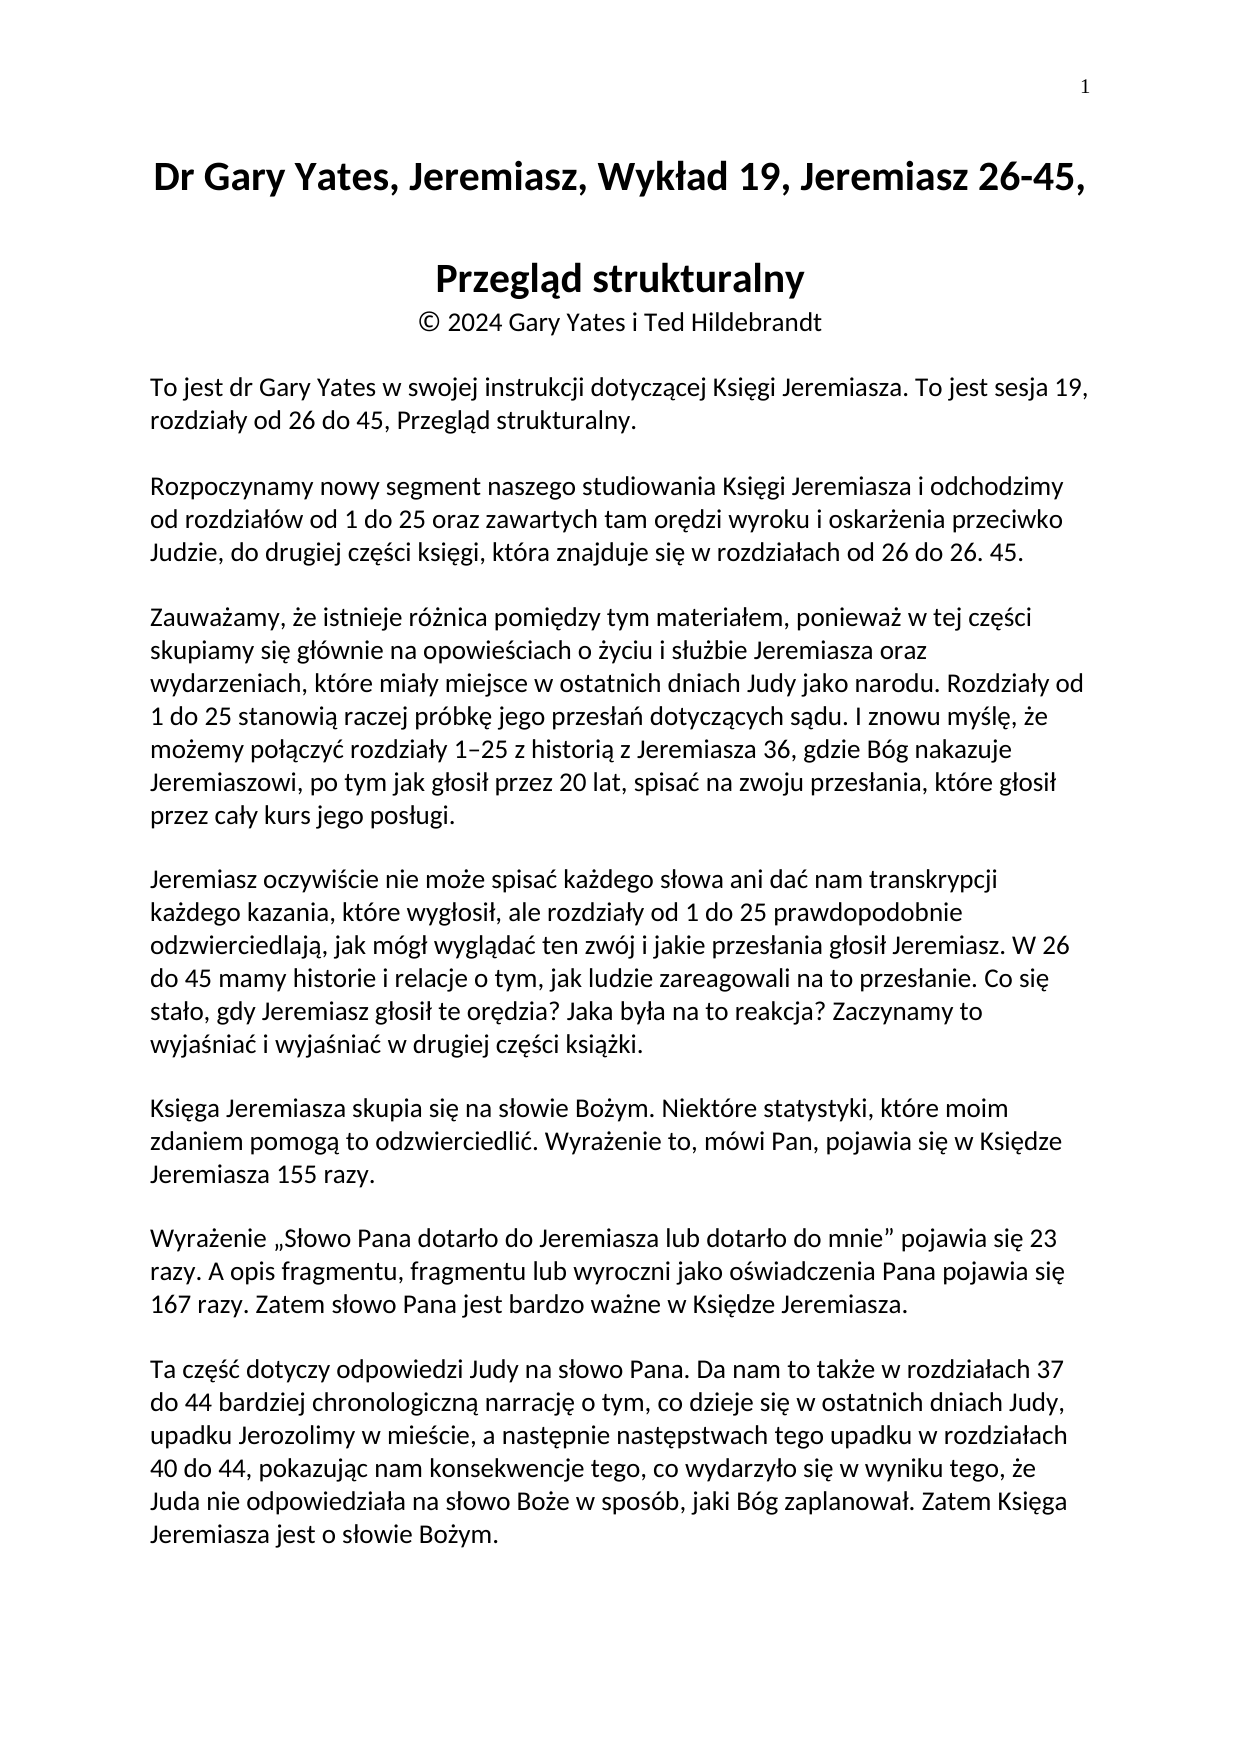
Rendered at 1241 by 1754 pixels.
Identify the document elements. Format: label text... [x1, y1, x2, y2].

text Księga Jeremiasza skupia się na słowie Bożym. Niektóre statystyki, które moim zdaniem pomogą to odzwierciedlić. Wyrażenie to, mówi Pan, pojawia się w Księdze Jeremiasza 155 razy. [150, 1091, 1090, 1190]
text Jeremiasz oczywiście nie może spisać każdego słowa ani dać nam transkrypcji każdego kazania, które wygłosił, ale rozdziały od 1 do 25 prawdopodobnie odzwierciedlają, jak mógł wyglądać ten zwój i jakie przesłania głosił Jeremiasz. W 26 do 45 mamy historie i relacje o tym, jak ludzie zareagowali na to przesłanie. Co się stało, gdy Jeremiasz głosił te orędzia? Jaka była na to reakcja? Zaczynamy to wyjaśniać i wyjaśniać w drugiej części książki. [150, 862, 1090, 1060]
text Dr Gary Yates, Jeremiasz, Wykład 19, Jeremiasz 26-45, Przegląd strukturalny [150, 150, 1090, 302]
text To jest dr Gary Yates w swojej instrukcji dotyczącej Księgi Jeremiasza. To jest sesja 19, rozdziały od 26 do 45, Przegląd strukturalny. Rozpoczynamy nowy segment naszego studiowania Księgi Jeremiasza i odchodzimy od rozdziałów od 1 do 25 oraz zawartych tam orędzi wyroku i oskarżenia przeciwko Judzie, do drugiej części księgi, która znajduje się w rozdziałach od 26 do 26. 45. [150, 371, 1090, 569]
text © 2024 Gary Yates i Ted Hildebrandt [150, 302, 1090, 339]
text Wyrażenie „Słowo Pana dotarło do Jeremiasza lub dotarło do mnie” pojawia się 23 razy. A opis fragmentu, fragmentu lub wyroczni jako oświadczenia Pana pojawia się 167 razy. Zatem słowo Pana jest bardzo ważne w Księdze Jeremiasza. [150, 1222, 1090, 1321]
text Ta część dotyczy odpowiedzi Judy na słowo Pana. Da nam to także w rozdziałach 37 do 44 bardziej chronologiczną narrację o tym, co dzieje się w ostatnich dniach Judy, upadku Jerozolimy w mieście, a następnie następstwach tego upadku w rozdziałach 40 do 44, pokazując nam konsekwencje tego, co wydarzyło się w wyniku tego, że Juda nie odpowiedziała na słowo Boże w sposób, jaki Bóg zaplanował. Zatem Księga Jeremiasza jest o słowie Bożym. [150, 1352, 1090, 1550]
text Zauważamy, że istnieje różnica pomiędzy tym materiałem, ponieważ w tej części skupiamy się głównie na opowieściach o życiu i służbie Jeremiasza oraz wydarzeniach, które miały miejsce w ostatnich dniach Judy jako narodu. Rozdziały od 1 do 25 stanowią raczej próbkę jego przesłań dotyczących sądu. I znowu myślę, że możemy połączyć rozdziały 1–25 z historią z Jeremiasza 36, gdzie Bóg nakazuje Jeremiaszowi, po tym jak głosił przez 20 lat, spisać na zwoju przesłania, które głosił przez cały kurs jego posługi. [150, 600, 1090, 831]
